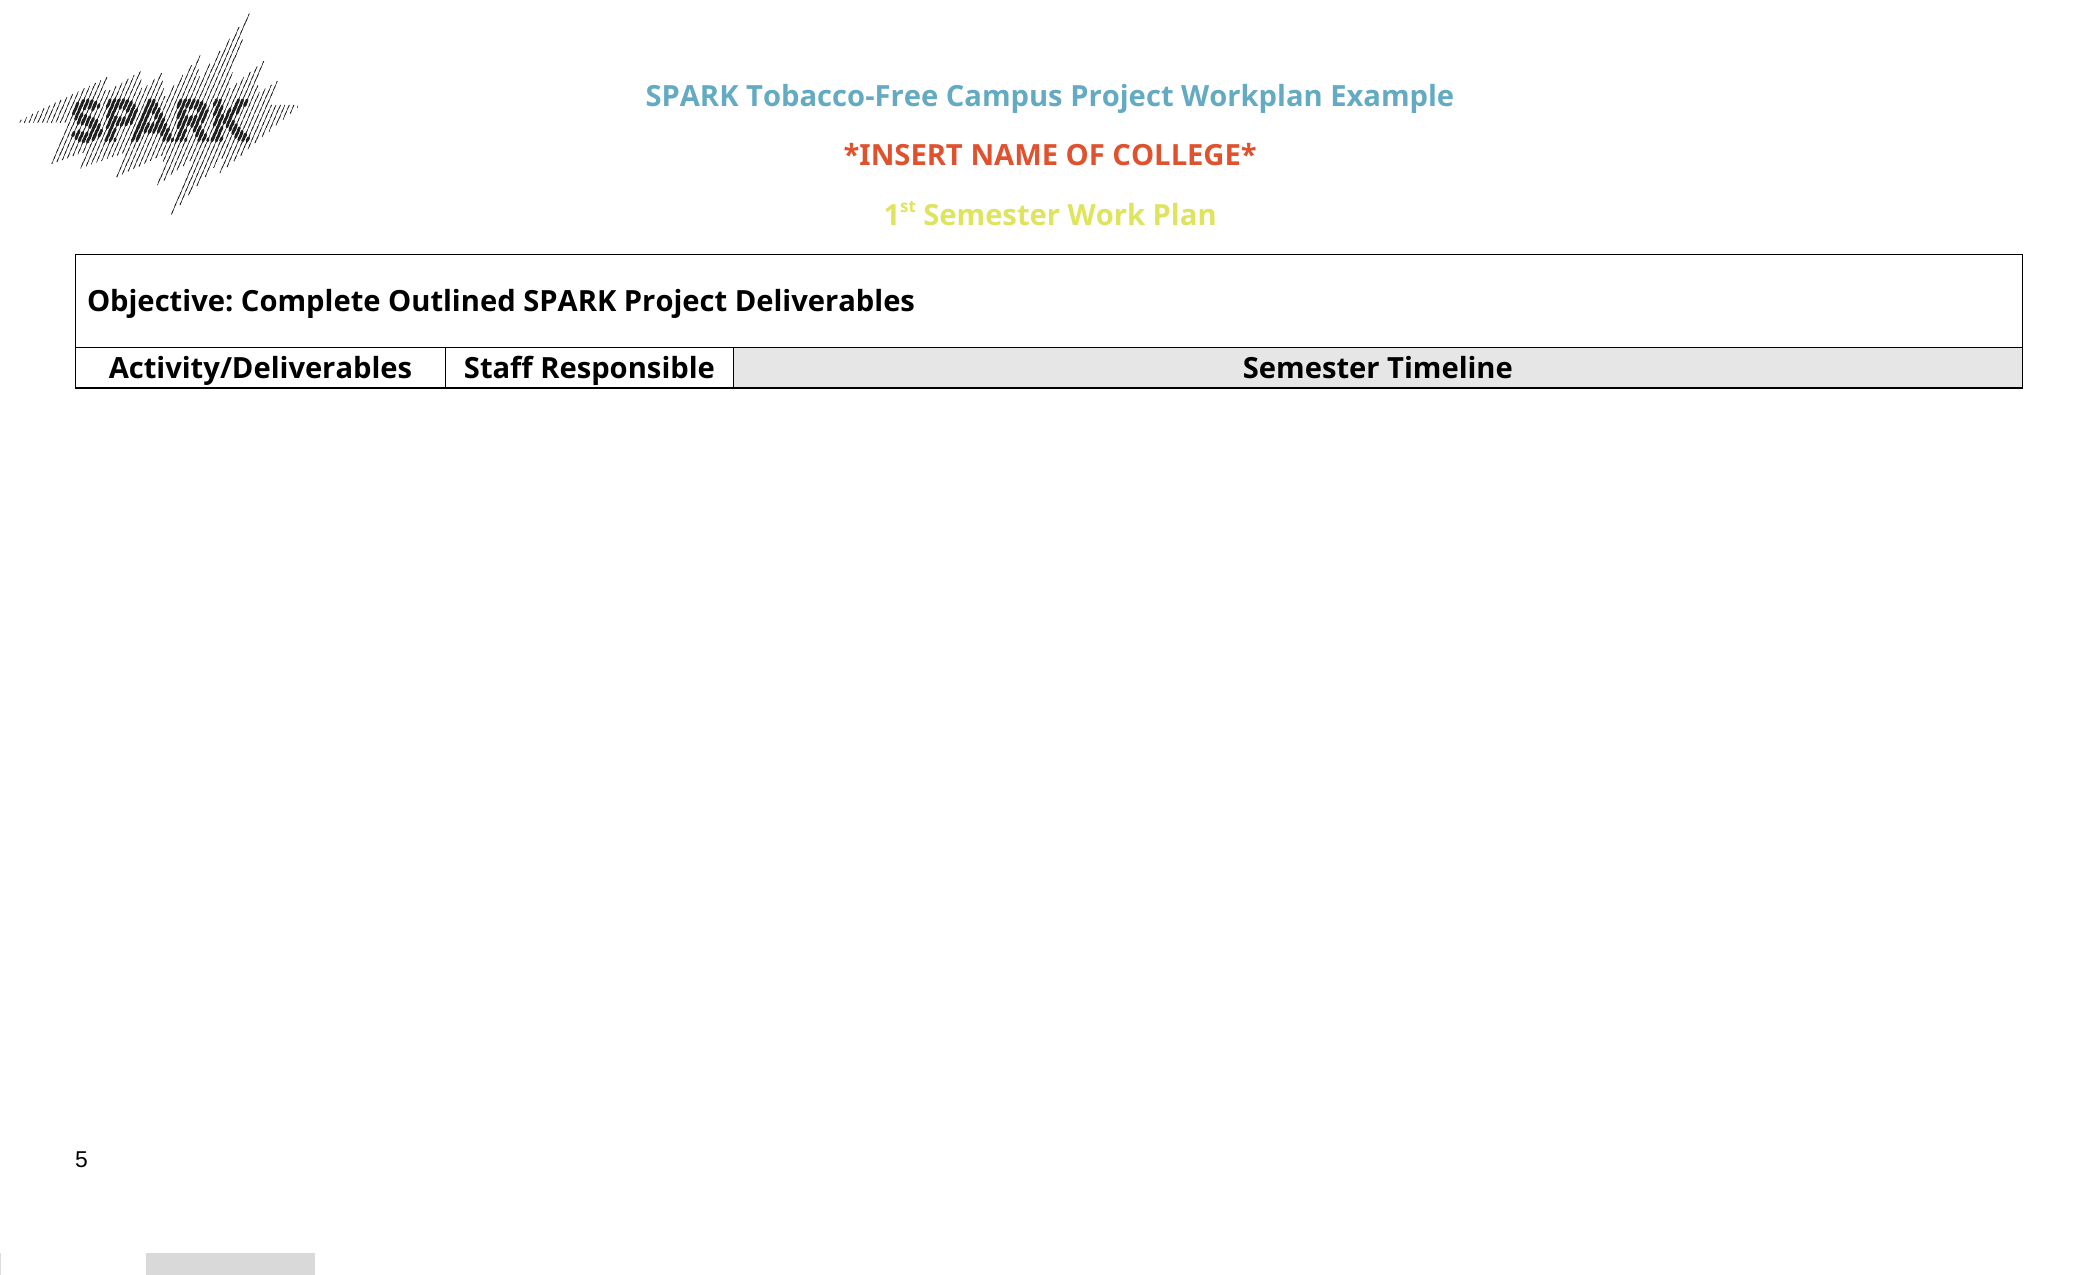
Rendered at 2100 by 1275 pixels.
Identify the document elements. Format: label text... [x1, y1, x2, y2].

picture [19, 13, 299, 215]
text 1st Semester Work Plan [75, 194, 2025, 234]
table_header Objective: Complete Outlined SPARK Project Deliverables [76, 255, 2022, 347]
text SPARK Tobacco-Free Campus Project Workplan Example [75, 75, 2025, 115]
table_cell Staff Responsible (SPARK Advisor, SPARK Interns, SPARK Taskforce) [446, 348, 733, 387]
table_cell Activity/Deliverables (Outline/Describe Below) [76, 348, 445, 387]
table_cell Semester Timeline [734, 348, 2022, 387]
text *INSERT NAME OF COLLEGE* [75, 134, 2025, 174]
